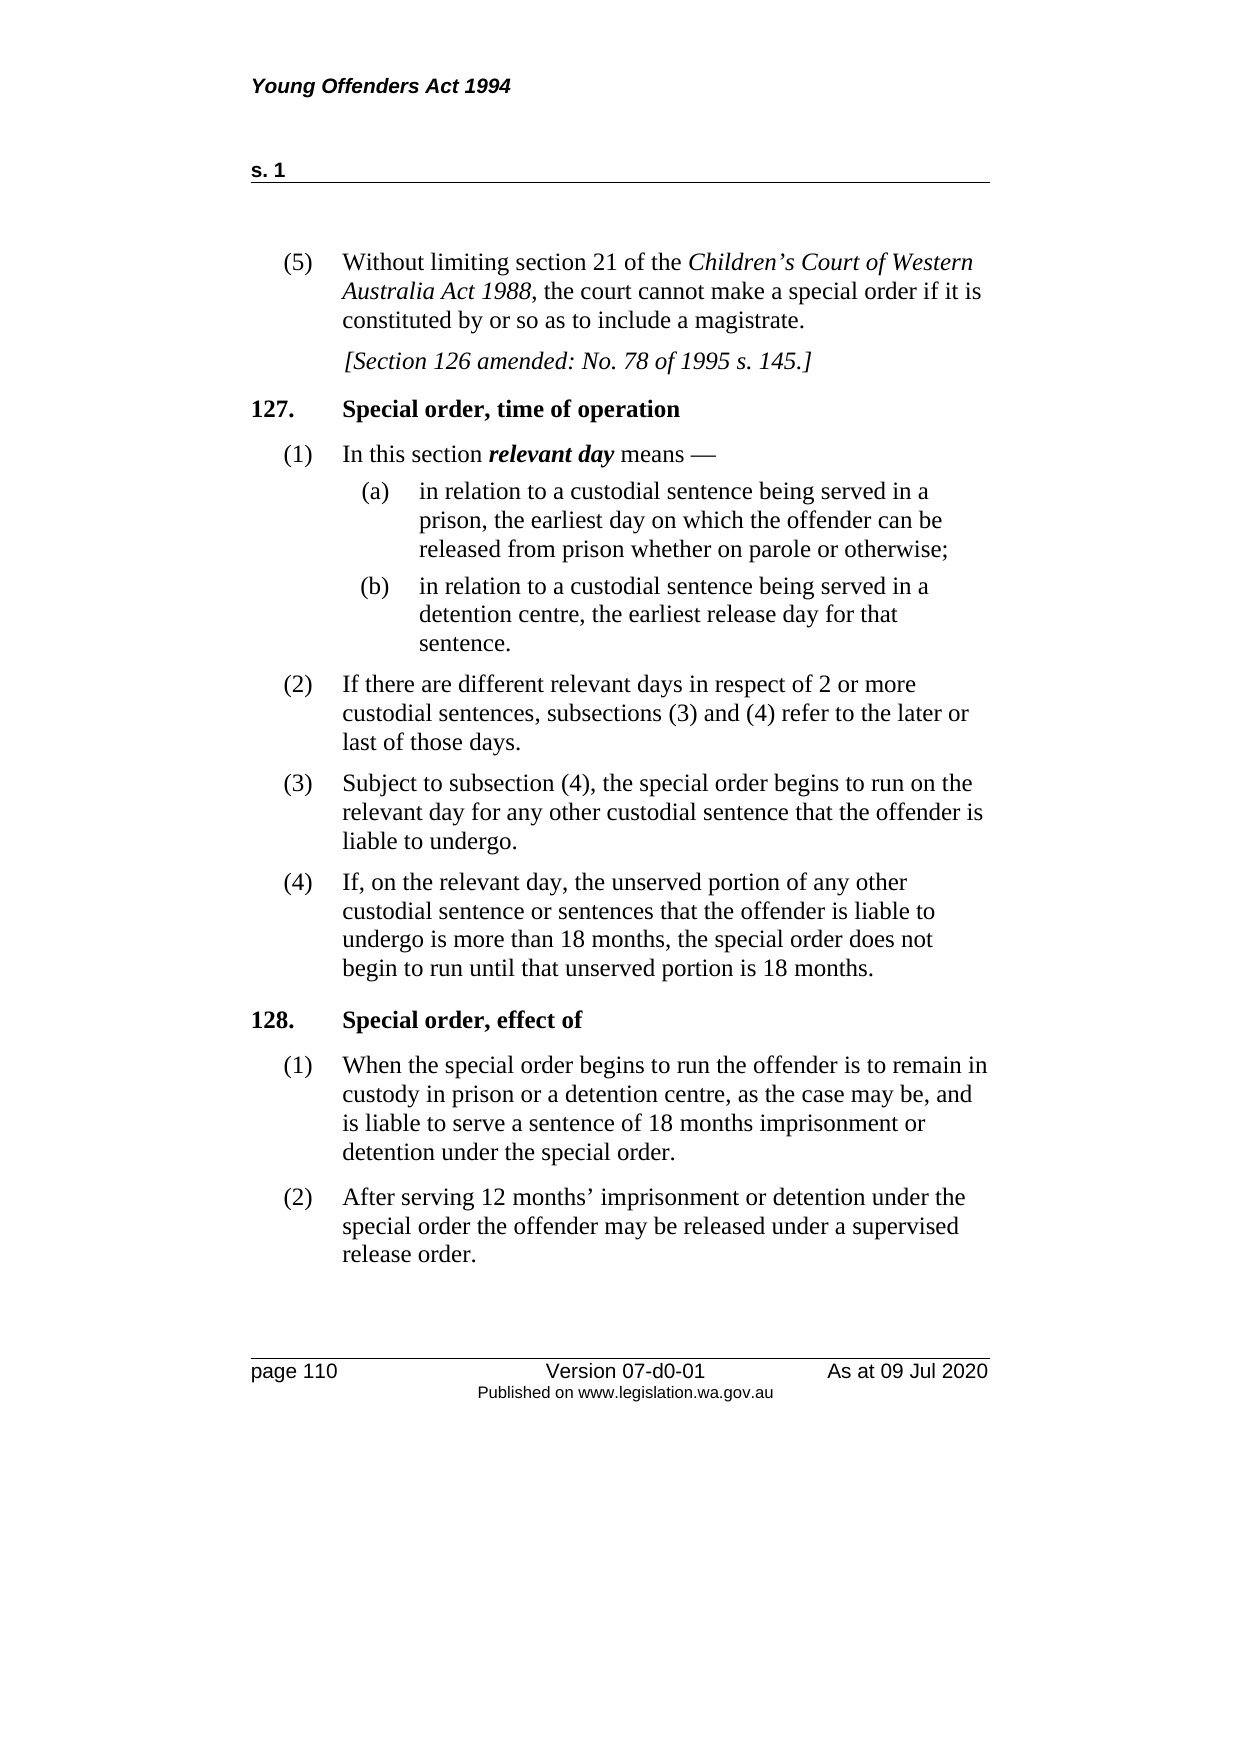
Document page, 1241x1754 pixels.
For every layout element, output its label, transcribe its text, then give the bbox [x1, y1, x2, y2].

text (5) Without limiting section 21 of the Children’s Court of Western Australia Act 1988, the court cannot make a special order if it is constituted by or so as to include a magistrate. [251, 247, 990, 334]
subtitle 128. Special order, effect of [251, 1005, 990, 1034]
text (4) If, on the relevant day, the unserved portion of any other custodial sentence or sentences that the offender is liable to undergo is more than 18 months, the special order does not begin to run until that unserved portion is 18 months. [251, 867, 990, 982]
text (b) in relation to a custodial sentence being served in a detention centre, the earliest release day for that sentence. [251, 571, 990, 657]
text (3) Subject to subsection (4), the special order begins to run on the relevant day for any other custodial sentence that the offender is liable to undergo. [251, 768, 990, 854]
text (a) in relation to a custodial sentence being served in a prison, the earliest day on which the offender can be released from prison whether on parole or otherwise; [251, 476, 990, 562]
text (2) If there are different relevant days in respect of 2 or more custodial sentences, subsections (3) and (4) refer to the later or last of those days. [251, 669, 990, 756]
text (1) When the special order begins to run the offender is to remain in custody in prison or a detention centre, as the case may be, and is liable to serve a sentence of 18 months imprisonment or detention under the special order. [251, 1050, 990, 1165]
text [Section 126 amended: No. 78 of 1995 s. 145.] [251, 346, 990, 375]
text (1) In this section relevant day means — [251, 439, 990, 468]
text (2) After serving 12 months’ imprisonment or detention under the special order the offender may be released under a supervised release order. [251, 1182, 990, 1268]
subtitle 127. Special order, time of operation [251, 394, 990, 422]
